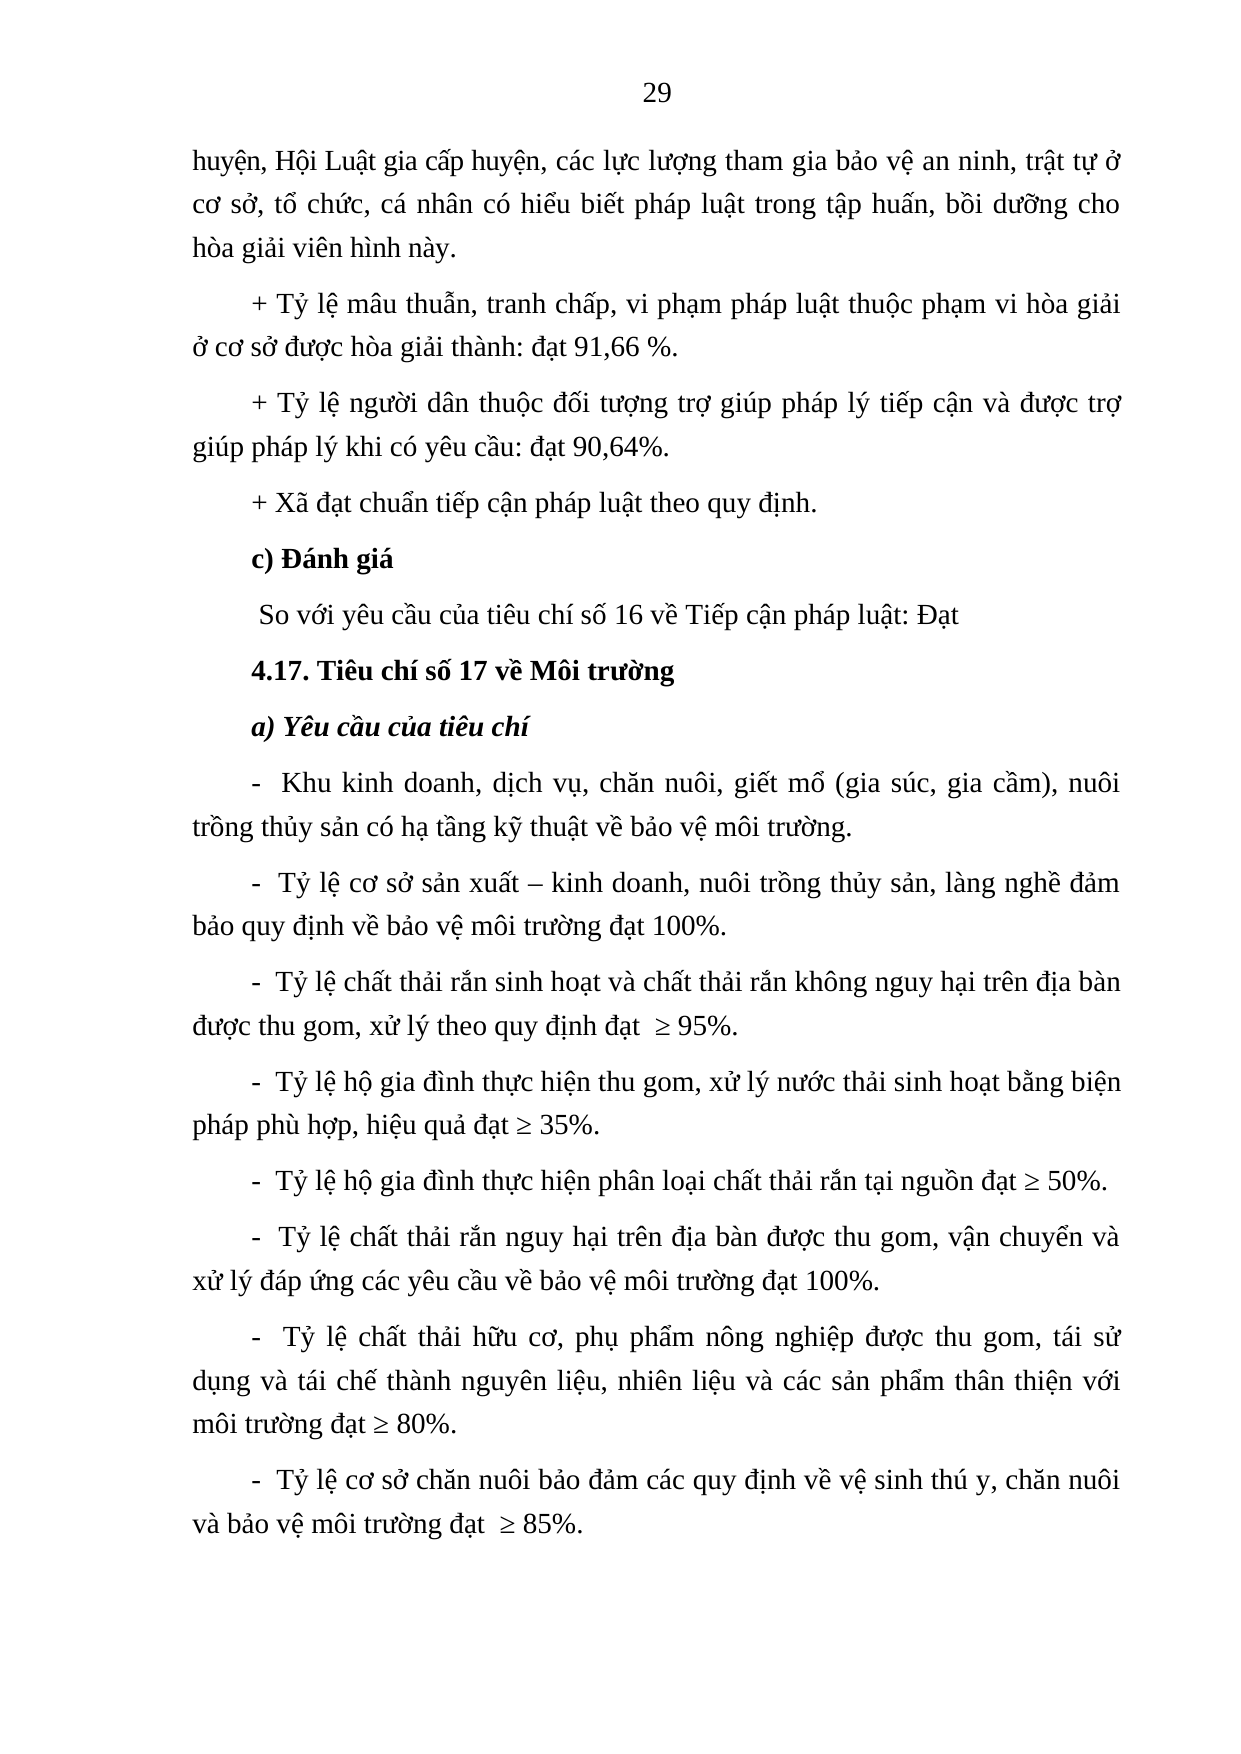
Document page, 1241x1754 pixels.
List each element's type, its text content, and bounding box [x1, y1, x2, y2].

text + Tỷ lệ người dân thuộc đối tượng trợ giúp pháp lý tiếp cận và được trợ giúp pháp lý khi có yêu cầu: đạt 90,64%. [192, 385, 1122, 462]
text - Tỷ lệ chất thải rắn sinh hoạt và chất thải rắn không nguy hại trên địa bàn được thu gom, xử lý theo quy định đạt ≥ 95%. [192, 964, 1122, 1041]
text - Tỷ lệ chất thải hữu cơ, phụ phẩm nông nghiệp được thu gom, tái sử dụng và tái chế thành nguyên liệu, nhiên liệu và các sản phẩm thân thiện với môi trường đạt ≥ 80%. [192, 1319, 1122, 1440]
text - Tỷ lệ chất thải rắn nguy hại trên địa bàn được thu gom, vận chuyển và xử lý đáp ứng các yêu cầu về bảo vệ môi trường đạt 100%. [192, 1219, 1122, 1297]
text - Khu kinh doanh, dịch vụ, chăn nuôi, giết mổ (gia súc, gia cầm), nuôi trồng thủy sản có hạ tầng kỹ thuật về bảo vệ môi trường. [192, 765, 1122, 842]
text a) Yêu cầu của tiêu chí [192, 709, 1122, 743]
text - Tỷ lệ hộ gia đình thực hiện thu gom, xử lý nước thải sinh hoạt bằng biện pháp phù hợp, hiệu quả đạt ≥ 35%. [192, 1064, 1122, 1141]
text c) Đánh giá [192, 541, 1122, 574]
text + Xã đạt chuẩn tiếp cận pháp luật theo quy định. [192, 485, 1122, 518]
text - Tỷ lệ cơ sở sản xuất – kinh doanh, nuôi trồng thủy sản, làng nghề đảm bảo quy định về bảo vệ môi trường đạt 100%. [192, 865, 1122, 942]
text + Tỷ lệ mâu thuẫn, tranh chấp, vi phạm pháp luật thuộc phạm vi hòa giải ở cơ sở được hòa giải thành: đạt 91,66 %. [192, 286, 1122, 363]
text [192, 143, 1122, 263]
text - Tỷ lệ hộ gia đình thực hiện phân loại chất thải rắn tại nguồn đạt ≥ 50%. [192, 1163, 1122, 1197]
text So với yêu cầu của tiêu chí số 16 về Tiếp cận pháp luật: Đạt [192, 597, 1122, 631]
text 4.17. Tiêu chí số 17 về Môi trường [192, 653, 1122, 687]
text - Tỷ lệ cơ sở chăn nuôi bảo đảm các quy định về vệ sinh thú y, chăn nuôi và bảo vệ môi trường đạt ≥ 85%. [192, 1462, 1122, 1539]
